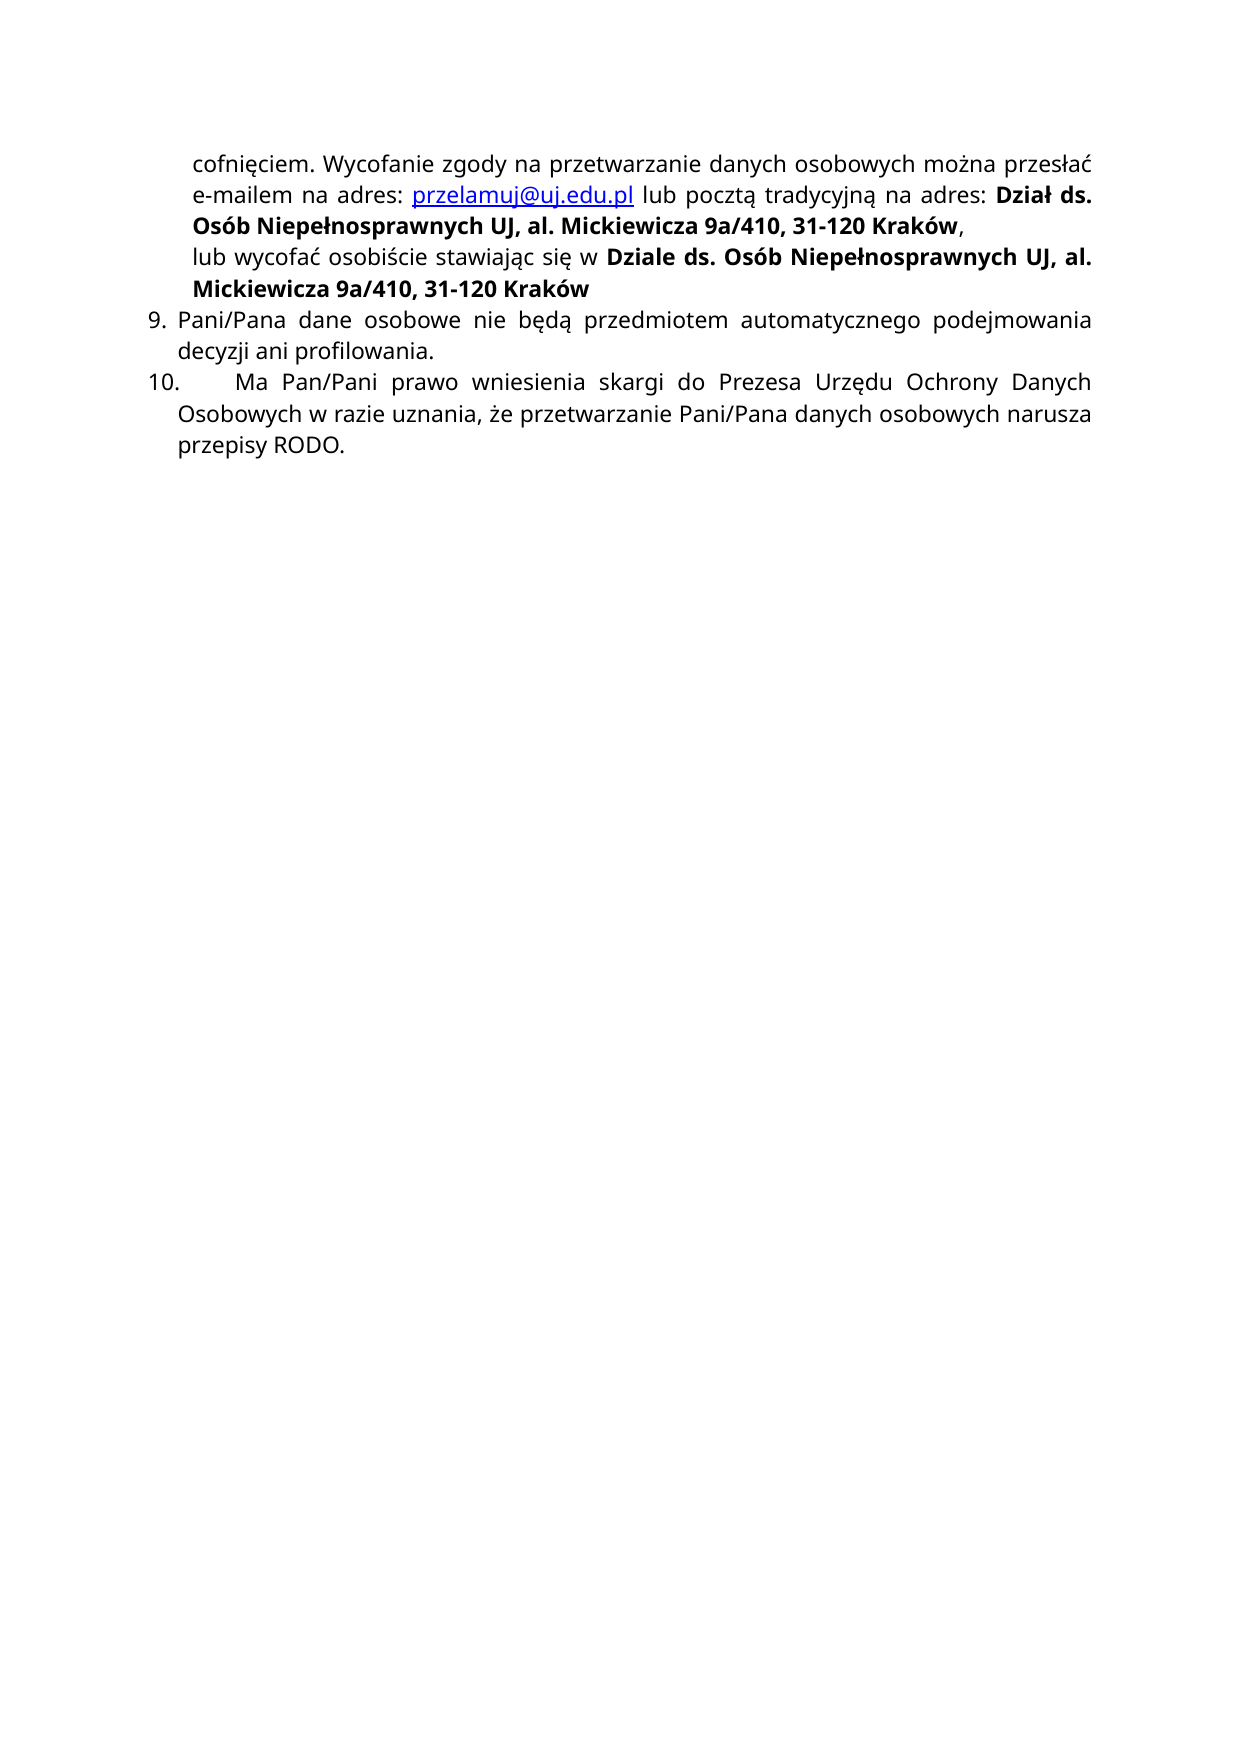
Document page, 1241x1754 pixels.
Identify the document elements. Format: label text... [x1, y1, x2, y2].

list Pani/Pana dane osobowe nie będą przedmiotem automatycznego podejmowania decyzji ani profilowania. [148, 304, 1093, 366]
list lub wycofać osobiście stawiając się w Dziale ds. Osób Niepełnosprawnych UJ, al. Mickiewicza 9a/410, 31-120 Kraków [192, 241, 1093, 304]
list Ma Pan/Pani prawo wniesienia skargi do Prezesa Urzędu Ochrony Danych Osobowych w razie uznania, że przetwarzanie Pani/Pana danych osobowych narusza przepisy RODO. [148, 366, 1093, 460]
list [148, 148, 1093, 241]
